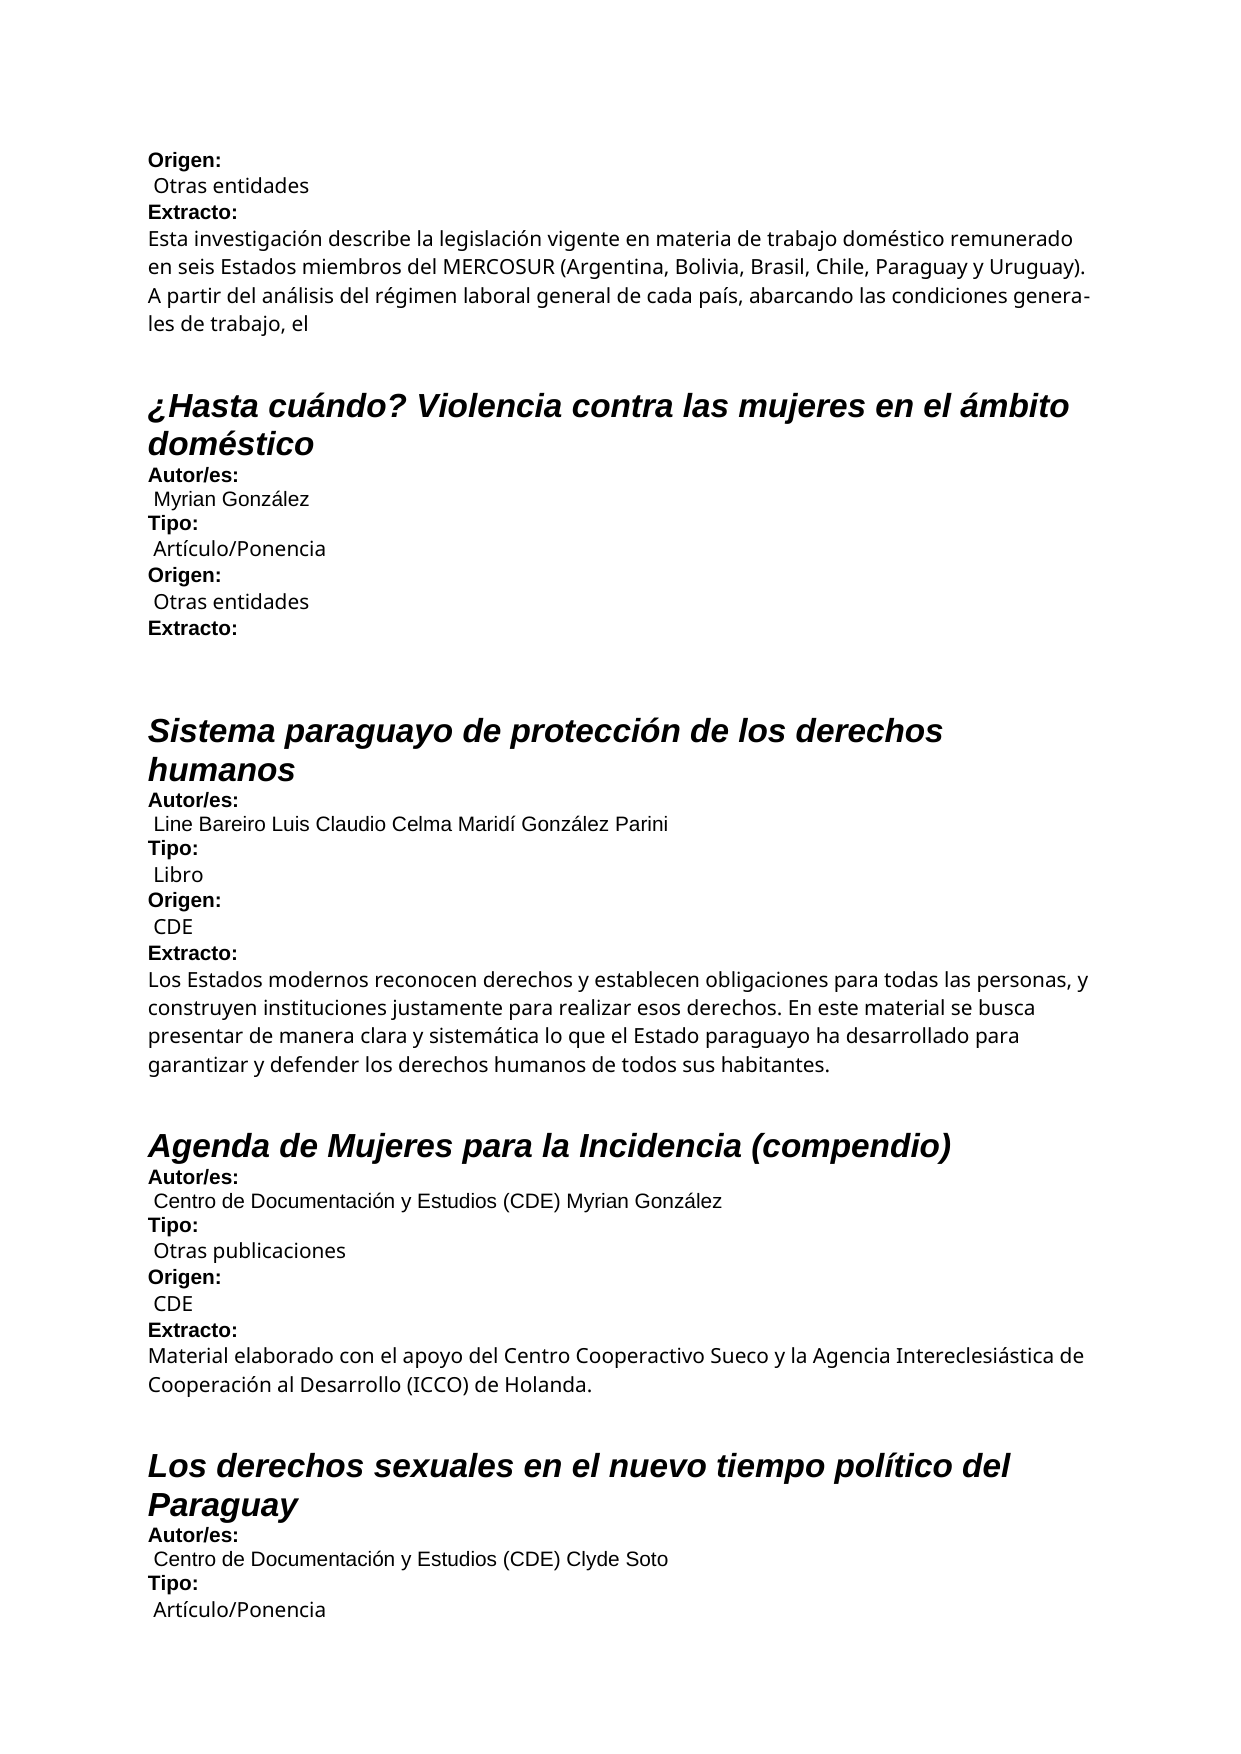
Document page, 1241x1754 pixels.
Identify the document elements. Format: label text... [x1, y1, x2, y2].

text Esta investigación describe la legislación vigente en materia de trabajo doméstico remunerado en seis Estados miembros del MERCOSUR (Argen­tina, Bolivia, Brasil, Chile, Paraguay y Uruguay). A partir del análisis del régimen laboral general de cada país, abarcando las condiciones genera­les de trabajo, el [148, 224, 1092, 338]
text Los Estados modernos reconocen derechos y establecen obligaciones para todas las personas, y construyen instituciones justamente para realizar esos derechos. En este material se busca presentar de manera clara y sistemática lo que el Estado paraguayo ha desarrollado para garantizar y defender los derechos humanos de todos sus habitantes. [148, 965, 1092, 1078]
text Artículo/Ponencia [148, 534, 1092, 563]
text Artículo/Ponencia [148, 1595, 1092, 1623]
text Autor/es: [148, 788, 1092, 812]
text Otras publicaciones [148, 1237, 1092, 1265]
text Otras entidades [148, 587, 1092, 615]
text Tipo: [148, 1571, 1092, 1595]
text Origen: [148, 1265, 1092, 1289]
text Sistema paraguayo de protección de los derechos humanos [148, 711, 1092, 788]
text Tipo: [148, 511, 1092, 534]
text CDE [148, 1289, 1092, 1317]
text ¿Hasta cuándo? Violencia contra las mujeres en el ámbito doméstico [148, 386, 1092, 463]
text Autor/es: [148, 463, 1092, 487]
text Origen: [148, 563, 1092, 587]
text Centro de Documentación y Estudios (CDE) Myrian González [148, 1189, 1092, 1213]
text Origen: [148, 148, 1092, 172]
text Tipo: [148, 836, 1092, 860]
text Extracto: [148, 200, 1092, 224]
text Autor/es: [148, 1165, 1092, 1189]
text Tipo: [148, 1213, 1092, 1237]
text Extracto: [148, 1317, 1092, 1341]
text Origen: [148, 888, 1092, 912]
text Autor/es: [148, 1523, 1092, 1547]
text Myrian González [148, 487, 1092, 511]
text Agenda de Mujeres para la Incidencia (compendio) [148, 1126, 1092, 1165]
text CDE [148, 912, 1092, 941]
text Line Bareiro Luis Claudio Celma Maridí González Parini [148, 812, 1092, 836]
text Extracto: [148, 941, 1092, 965]
text Extracto: [148, 615, 1092, 639]
text Centro de Documentación y Estudios (CDE) Clyde Soto [148, 1547, 1092, 1571]
text Los derechos sexuales en el nuevo tiempo político del Paraguay [148, 1446, 1092, 1523]
text Otras entidades [148, 172, 1092, 200]
text Material elaborado con el apoyo del Centro Cooperactivo Sueco y la Agencia Intereclesiástica de Cooperación al Desarrollo (ICCO) de Holanda. [148, 1341, 1092, 1398]
text Libro [148, 860, 1092, 888]
